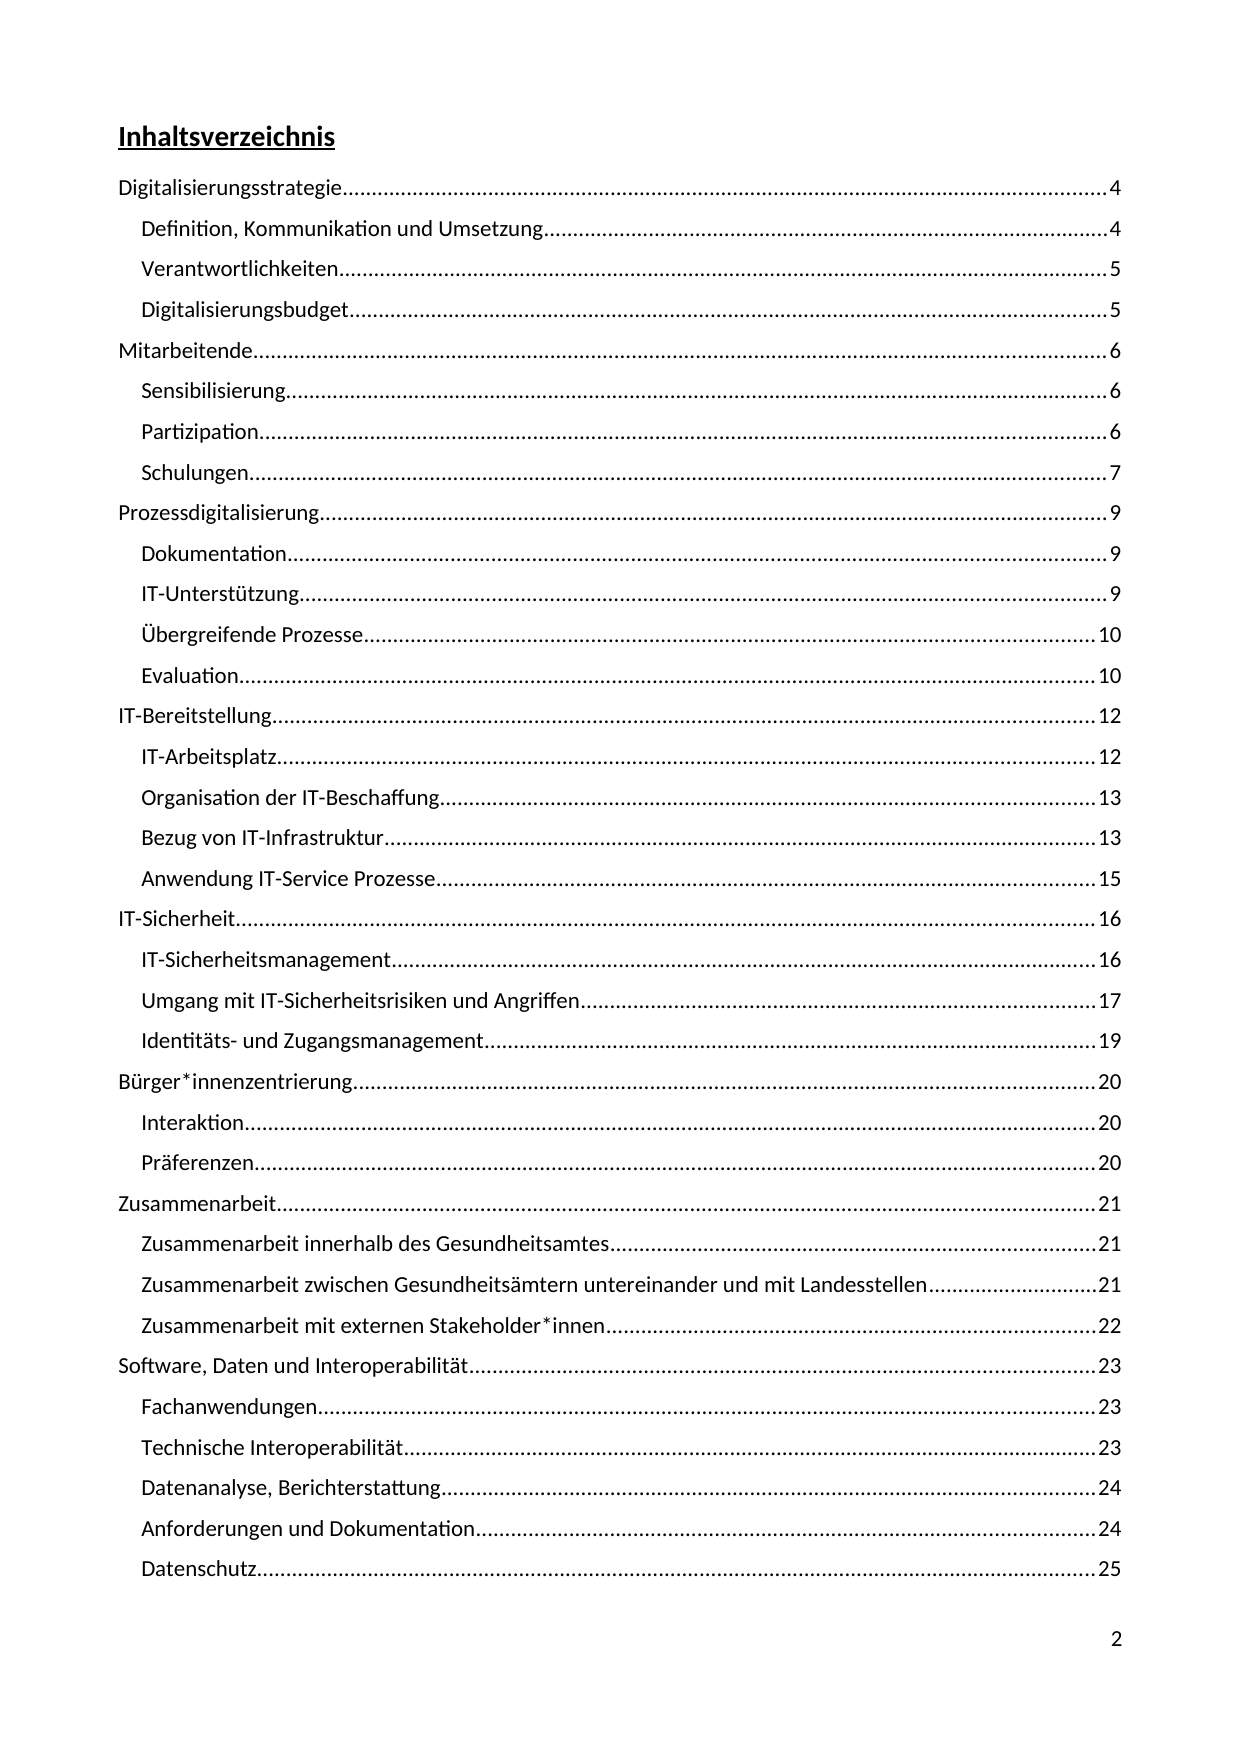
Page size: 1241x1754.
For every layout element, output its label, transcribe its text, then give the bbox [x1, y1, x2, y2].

text Zusammenarbeit 21 [118, 1189, 1122, 1217]
text Organisation der IT-Beschaffung 13 [141, 783, 1122, 811]
text Evaluation 10 [141, 661, 1122, 689]
text Dokumentation 9 [141, 539, 1122, 567]
text Sensibilisierung 6 [141, 376, 1122, 404]
text Interaktion 20 [141, 1108, 1122, 1136]
text Technische Interoperabilität 23 [141, 1433, 1122, 1461]
text Inhaltsverzeichnis [118, 118, 1122, 154]
text Zusammenarbeit innerhalb des Gesundheitsamtes 21 [141, 1229, 1122, 1257]
text Datenanalyse, Berichterstattung 24 [141, 1473, 1122, 1501]
text Übergreifende Prozesse 10 [141, 620, 1122, 648]
text Digitalisierungsbudget 5 [141, 295, 1122, 323]
text IT-Sicherheit 16 [118, 904, 1122, 932]
text Zusammenarbeit zwischen Gesundheitsämtern untereinander und mit Landesstellen 21 [141, 1270, 1122, 1298]
text Bürger*innenzentrierung 20 [118, 1067, 1122, 1095]
text Präferenzen 20 [141, 1148, 1122, 1176]
text Definition, Kommunikation und Umsetzung 4 [141, 214, 1122, 242]
text Datenschutz 25 [141, 1554, 1122, 1582]
text Digitalisierungsstrategie 4 [118, 173, 1122, 201]
text IT-Unterstützung 9 [141, 579, 1122, 607]
text Identitäts- und Zugangsmanagement 19 [141, 1026, 1122, 1054]
text Prozessdigitalisierung 9 [118, 498, 1122, 526]
text Anforderungen und Dokumentation 24 [141, 1514, 1122, 1542]
text IT-Bereitstellung 12 [118, 701, 1122, 729]
text Zusammenarbeit mit externen Stakeholder*innen 22 [141, 1311, 1122, 1339]
text Mitarbeitende 6 [118, 336, 1122, 364]
text Software, Daten und Interoperabilität 23 [118, 1351, 1122, 1379]
text Schulungen 7 [141, 458, 1122, 486]
text Umgang mit IT-Sicherheitsrisiken und Angriffen 17 [141, 986, 1122, 1014]
text IT-Arbeitsplatz 12 [141, 742, 1122, 770]
text Bezug von IT-Infrastruktur 13 [141, 823, 1122, 851]
text IT-Sicherheitsmanagement 16 [141, 945, 1122, 973]
text Partizipation 6 [141, 417, 1122, 445]
text Anwendung IT-Service Prozesse 15 [141, 864, 1122, 892]
text Verantwortlichkeiten 5 [141, 254, 1122, 282]
text Fachanwendungen 23 [141, 1392, 1122, 1420]
